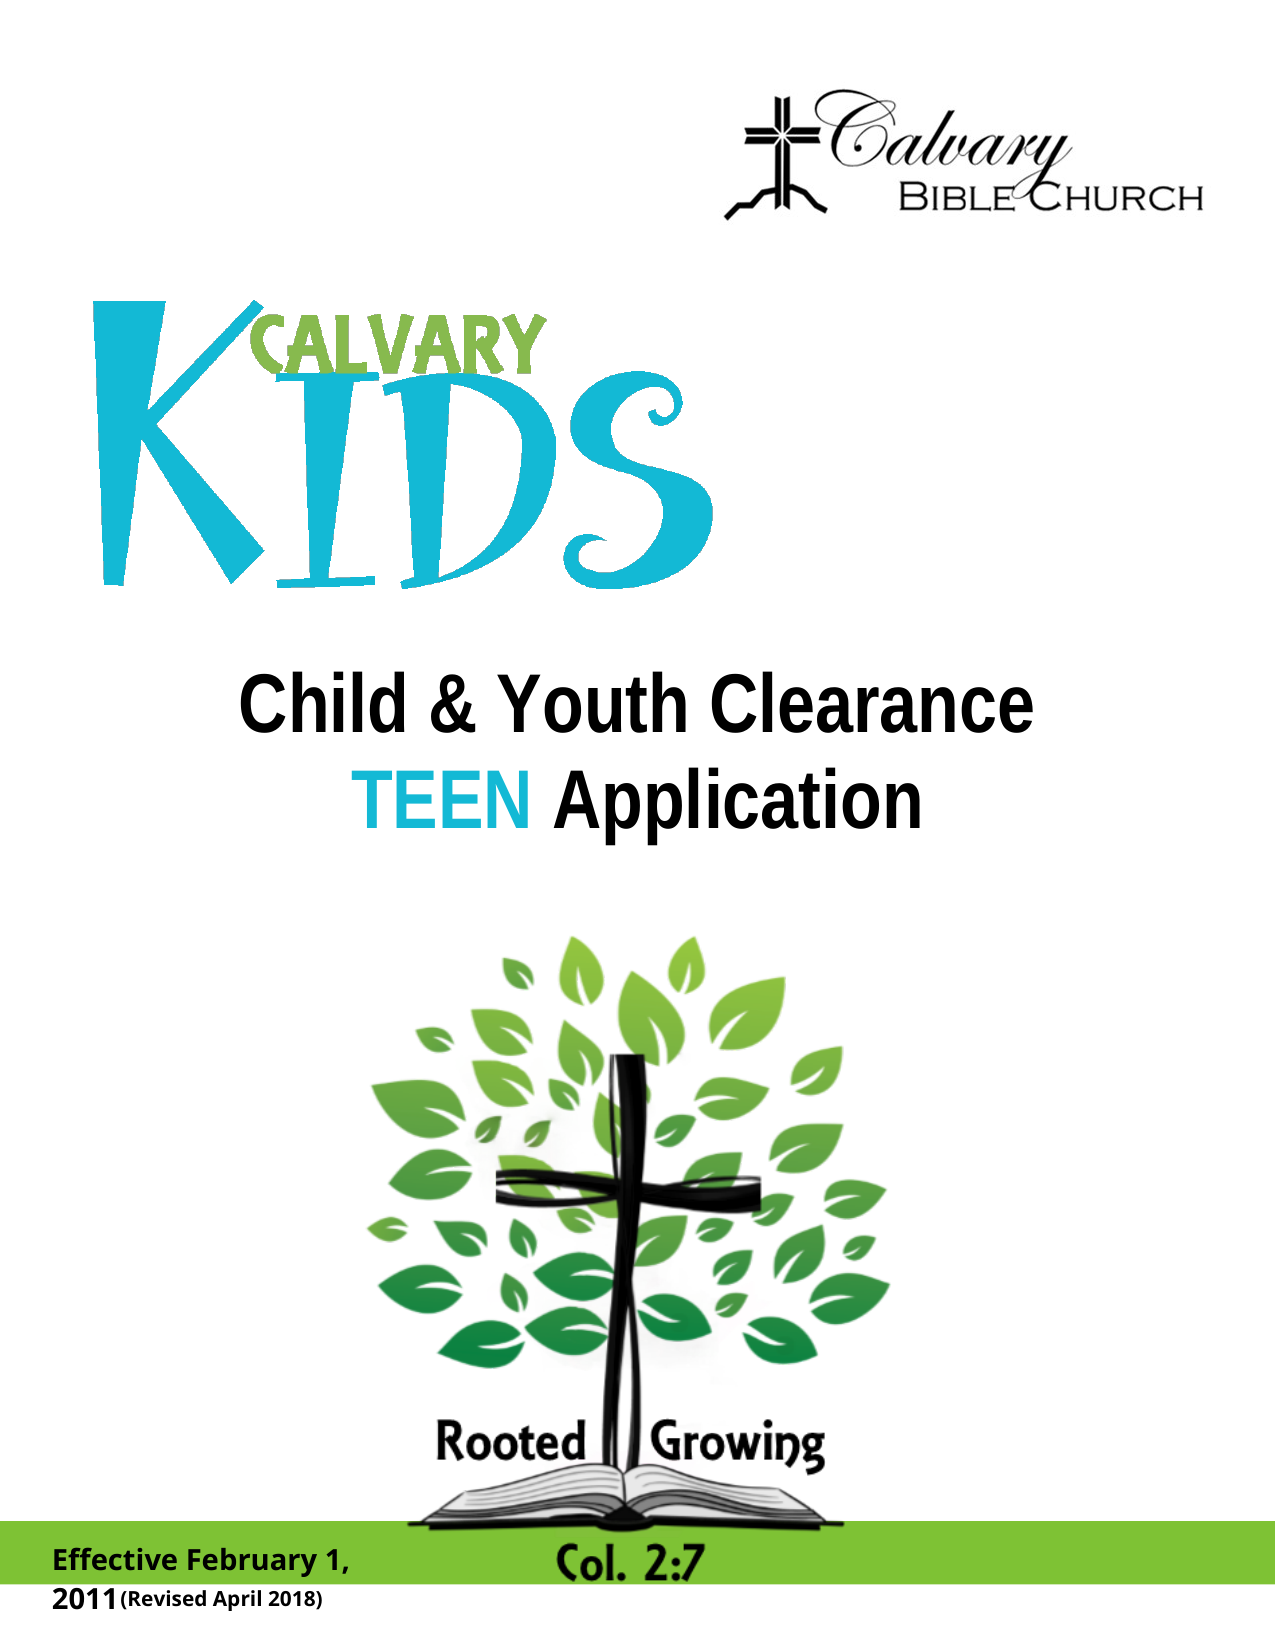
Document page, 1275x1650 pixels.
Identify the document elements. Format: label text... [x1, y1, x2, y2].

text Child & Youth Clearance TEEN Application [165, 654, 1110, 846]
picture [301, 883, 955, 1606]
picture [23, 81, 1214, 651]
